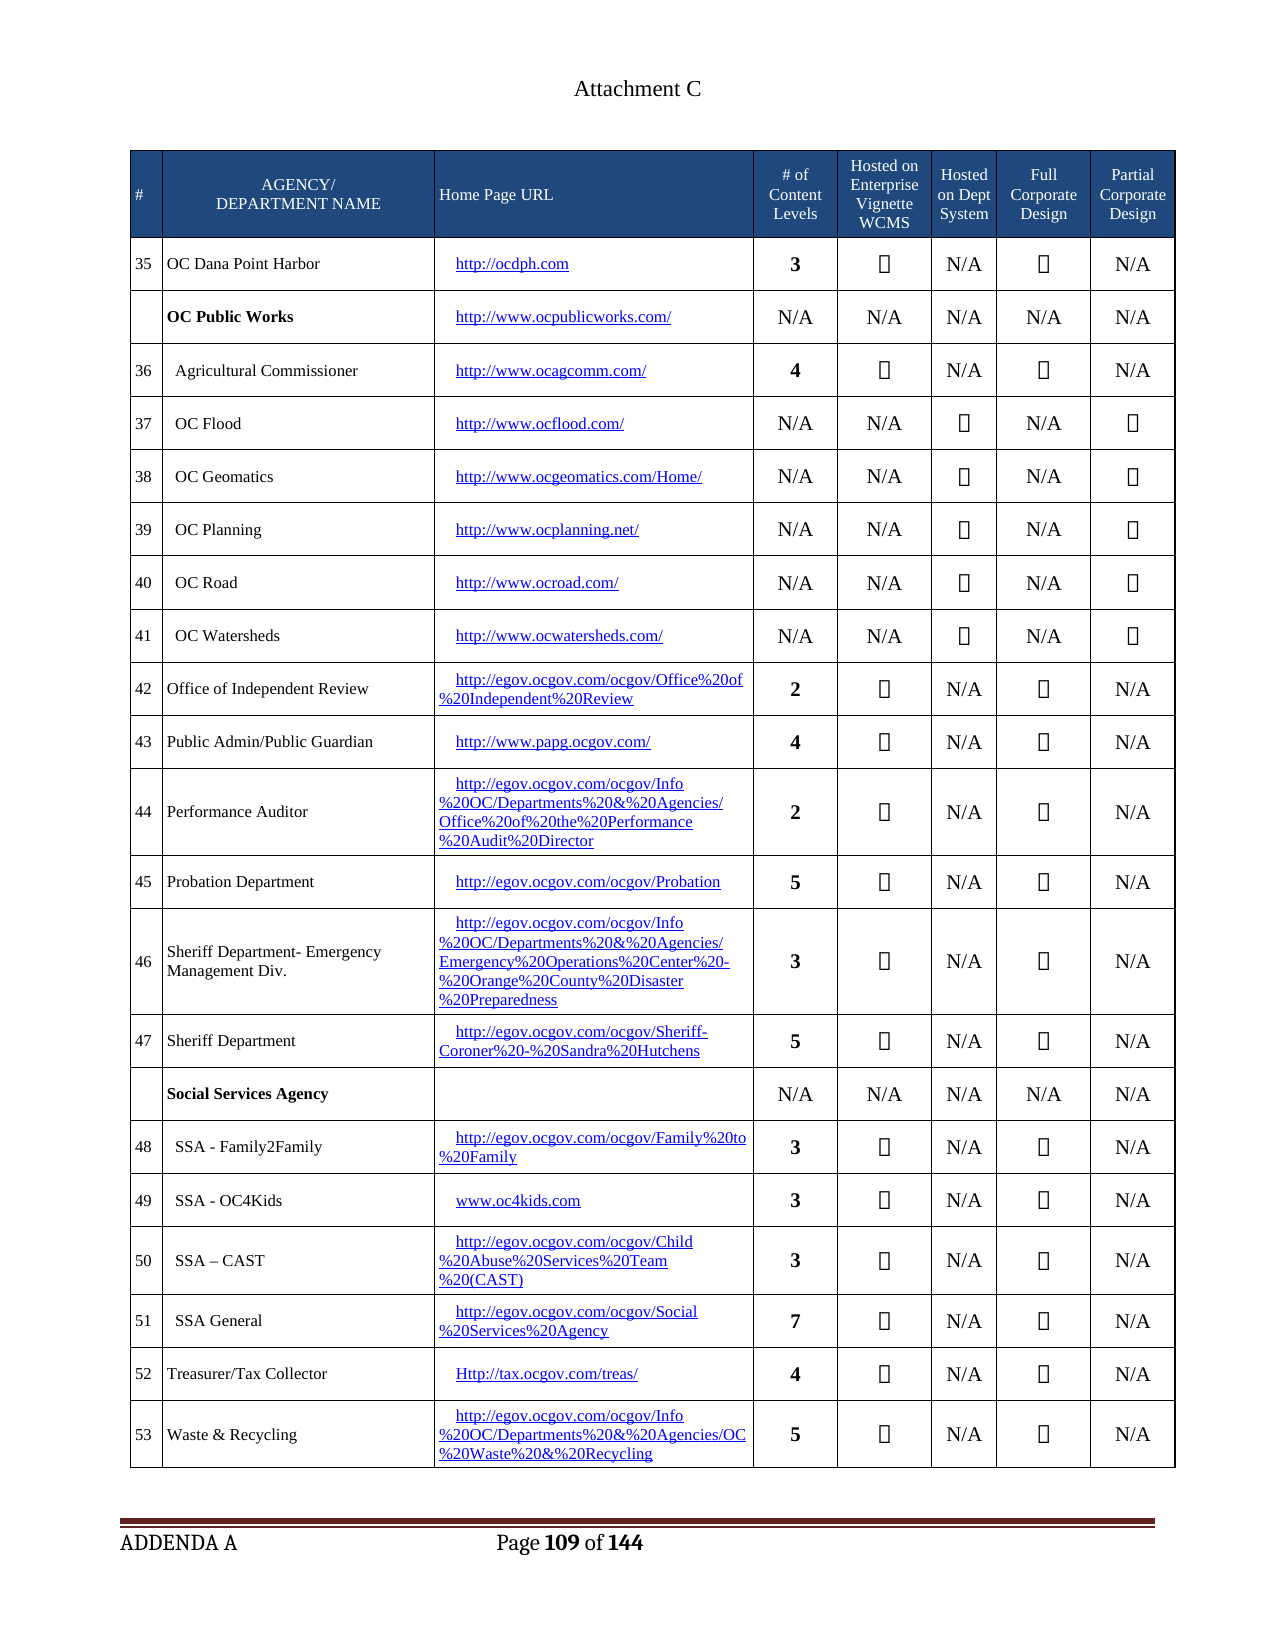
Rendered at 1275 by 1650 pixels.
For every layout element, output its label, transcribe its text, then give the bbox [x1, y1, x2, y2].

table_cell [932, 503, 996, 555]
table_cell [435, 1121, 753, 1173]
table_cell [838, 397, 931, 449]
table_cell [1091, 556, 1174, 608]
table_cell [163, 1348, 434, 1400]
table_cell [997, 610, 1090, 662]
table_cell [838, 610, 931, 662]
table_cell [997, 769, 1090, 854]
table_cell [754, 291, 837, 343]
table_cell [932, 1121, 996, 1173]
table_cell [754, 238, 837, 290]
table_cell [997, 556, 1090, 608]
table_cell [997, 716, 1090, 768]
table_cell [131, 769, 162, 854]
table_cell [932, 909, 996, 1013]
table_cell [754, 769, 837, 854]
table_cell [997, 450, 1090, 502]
table_header Home Page URL [435, 151, 753, 237]
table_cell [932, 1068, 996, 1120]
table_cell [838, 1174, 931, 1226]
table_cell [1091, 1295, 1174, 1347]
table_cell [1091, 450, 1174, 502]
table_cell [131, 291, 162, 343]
table_header Hosted on Enterprise Vignette WCMS [838, 151, 931, 237]
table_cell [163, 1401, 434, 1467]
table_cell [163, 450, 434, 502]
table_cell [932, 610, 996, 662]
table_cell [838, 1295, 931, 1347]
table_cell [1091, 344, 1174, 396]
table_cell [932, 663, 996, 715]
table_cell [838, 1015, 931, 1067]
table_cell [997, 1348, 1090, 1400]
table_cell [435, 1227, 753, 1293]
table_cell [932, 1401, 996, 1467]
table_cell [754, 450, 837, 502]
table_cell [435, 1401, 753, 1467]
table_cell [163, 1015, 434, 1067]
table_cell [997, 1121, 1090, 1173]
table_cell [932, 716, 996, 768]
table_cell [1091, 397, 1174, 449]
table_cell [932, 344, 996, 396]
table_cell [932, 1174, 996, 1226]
table_header Hosted on Dept System [932, 151, 996, 237]
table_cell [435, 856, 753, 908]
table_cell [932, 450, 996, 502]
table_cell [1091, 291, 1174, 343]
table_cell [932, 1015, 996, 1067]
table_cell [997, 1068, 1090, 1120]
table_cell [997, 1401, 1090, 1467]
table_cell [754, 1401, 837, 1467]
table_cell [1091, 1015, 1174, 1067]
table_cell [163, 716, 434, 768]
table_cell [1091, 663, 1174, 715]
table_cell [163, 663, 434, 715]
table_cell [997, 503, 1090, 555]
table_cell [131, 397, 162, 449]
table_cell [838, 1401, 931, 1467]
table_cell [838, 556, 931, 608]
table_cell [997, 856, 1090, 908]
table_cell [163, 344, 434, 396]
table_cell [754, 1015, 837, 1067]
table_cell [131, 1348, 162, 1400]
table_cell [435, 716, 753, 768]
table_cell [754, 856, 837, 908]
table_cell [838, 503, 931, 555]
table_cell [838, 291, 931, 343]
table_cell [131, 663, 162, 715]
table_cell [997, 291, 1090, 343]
table_header # [131, 151, 162, 237]
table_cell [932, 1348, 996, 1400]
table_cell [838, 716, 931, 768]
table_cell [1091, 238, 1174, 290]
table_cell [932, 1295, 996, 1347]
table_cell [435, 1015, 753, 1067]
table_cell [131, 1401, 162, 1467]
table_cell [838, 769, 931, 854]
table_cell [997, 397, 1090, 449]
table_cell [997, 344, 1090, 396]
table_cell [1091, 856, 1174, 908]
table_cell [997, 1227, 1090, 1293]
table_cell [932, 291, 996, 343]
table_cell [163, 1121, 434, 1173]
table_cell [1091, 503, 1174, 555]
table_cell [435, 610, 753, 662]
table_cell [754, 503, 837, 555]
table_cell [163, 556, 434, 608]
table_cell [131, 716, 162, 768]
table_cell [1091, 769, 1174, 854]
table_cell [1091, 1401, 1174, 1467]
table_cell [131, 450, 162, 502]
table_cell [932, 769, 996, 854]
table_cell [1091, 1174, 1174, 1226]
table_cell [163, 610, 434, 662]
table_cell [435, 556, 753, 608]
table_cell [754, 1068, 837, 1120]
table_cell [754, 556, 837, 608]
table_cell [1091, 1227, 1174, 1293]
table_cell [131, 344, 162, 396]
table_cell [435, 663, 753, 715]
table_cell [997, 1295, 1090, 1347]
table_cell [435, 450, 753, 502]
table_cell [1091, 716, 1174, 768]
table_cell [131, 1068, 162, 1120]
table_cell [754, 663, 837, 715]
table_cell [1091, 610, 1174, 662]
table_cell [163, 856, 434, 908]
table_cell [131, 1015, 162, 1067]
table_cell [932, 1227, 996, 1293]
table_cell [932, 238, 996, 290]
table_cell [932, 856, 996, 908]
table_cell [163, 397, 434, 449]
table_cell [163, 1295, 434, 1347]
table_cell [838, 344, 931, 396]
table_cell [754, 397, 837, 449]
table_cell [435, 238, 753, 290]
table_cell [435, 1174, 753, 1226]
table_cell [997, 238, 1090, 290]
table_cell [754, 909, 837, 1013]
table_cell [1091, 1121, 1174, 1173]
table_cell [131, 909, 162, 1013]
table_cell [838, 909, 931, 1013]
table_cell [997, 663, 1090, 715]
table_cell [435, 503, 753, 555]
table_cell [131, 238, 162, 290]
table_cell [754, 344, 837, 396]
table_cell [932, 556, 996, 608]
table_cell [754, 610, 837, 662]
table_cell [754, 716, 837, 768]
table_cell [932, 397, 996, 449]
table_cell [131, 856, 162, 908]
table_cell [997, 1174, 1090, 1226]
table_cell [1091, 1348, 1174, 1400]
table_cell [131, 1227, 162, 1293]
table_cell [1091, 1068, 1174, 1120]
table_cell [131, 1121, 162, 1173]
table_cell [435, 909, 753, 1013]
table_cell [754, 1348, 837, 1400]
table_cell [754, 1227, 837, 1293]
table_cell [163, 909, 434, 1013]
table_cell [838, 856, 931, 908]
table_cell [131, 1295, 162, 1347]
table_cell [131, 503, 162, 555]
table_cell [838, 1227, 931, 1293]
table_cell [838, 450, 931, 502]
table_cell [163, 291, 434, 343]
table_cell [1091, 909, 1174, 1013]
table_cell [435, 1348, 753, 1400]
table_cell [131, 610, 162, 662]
table_header Partial Corporate Design [1091, 151, 1174, 237]
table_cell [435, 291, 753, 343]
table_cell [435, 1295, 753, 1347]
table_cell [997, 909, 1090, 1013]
table_header AGENCY/ DEPARTMENT NAME [163, 151, 434, 237]
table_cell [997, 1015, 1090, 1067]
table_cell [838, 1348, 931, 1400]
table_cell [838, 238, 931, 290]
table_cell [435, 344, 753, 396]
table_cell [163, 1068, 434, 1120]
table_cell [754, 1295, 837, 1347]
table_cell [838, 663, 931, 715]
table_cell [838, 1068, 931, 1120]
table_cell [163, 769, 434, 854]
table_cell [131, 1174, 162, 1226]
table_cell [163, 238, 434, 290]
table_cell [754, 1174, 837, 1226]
table_header Full Corporate Design [997, 151, 1090, 237]
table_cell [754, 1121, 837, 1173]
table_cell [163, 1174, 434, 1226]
table_header # of Content Levels [754, 151, 837, 237]
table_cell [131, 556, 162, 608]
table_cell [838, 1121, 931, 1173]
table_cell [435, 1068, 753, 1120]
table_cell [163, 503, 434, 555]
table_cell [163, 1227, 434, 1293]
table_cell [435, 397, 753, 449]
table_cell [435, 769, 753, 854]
